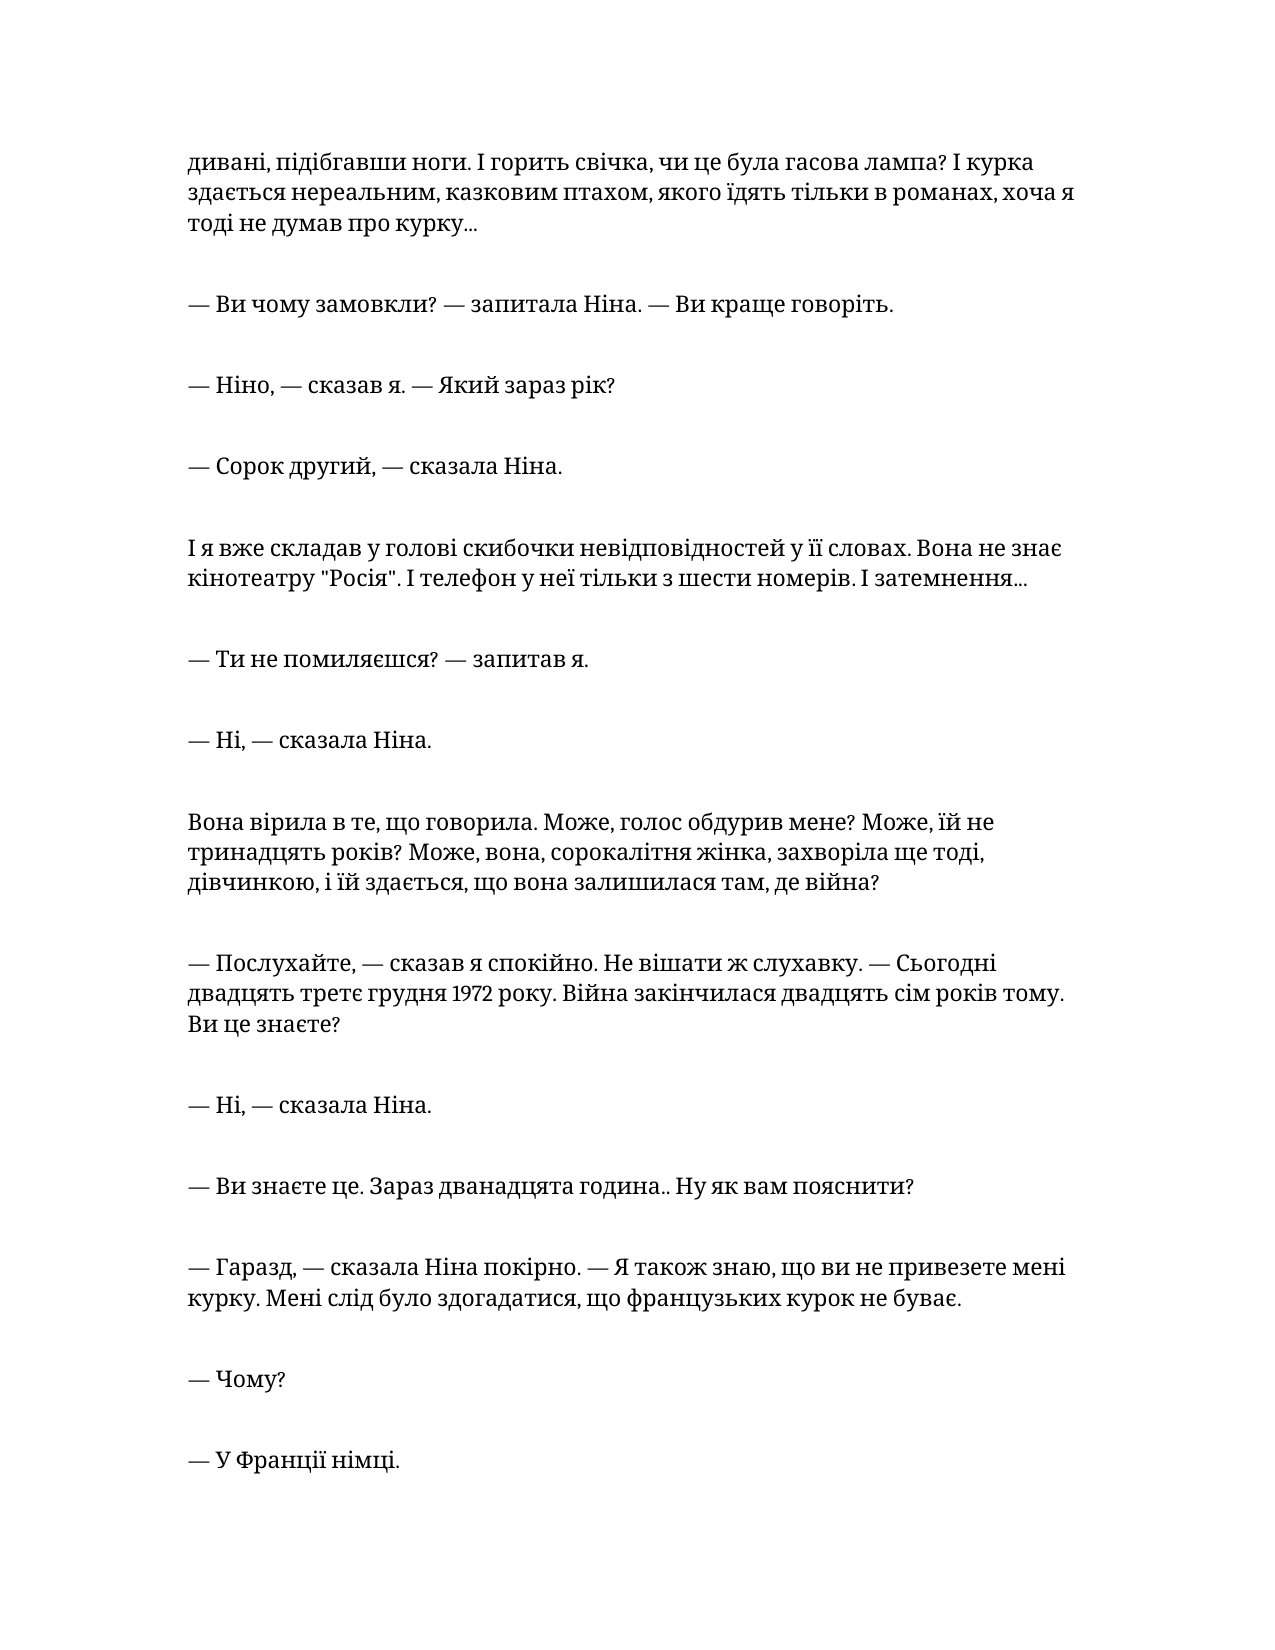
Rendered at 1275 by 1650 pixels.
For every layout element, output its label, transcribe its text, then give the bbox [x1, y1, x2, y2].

text — Ви знаєте це. Зараз дванадцята година.. Ну як вам пояснити? [187, 1144, 1087, 1200]
text Вона вірила в те, що говорила. Може, голос обдурив мене? Може, їй не тринадцять років? Може, вона, сорокалітня жінка, захворіла ще тоді, дівчинкою, і їй здається, що вона залишилася там, де війна? [187, 779, 1087, 896]
text — Гаразд, — сказала Ніна покірно. — Я також знаю, що ви не привезете мені курку. Мені слід було здогадатися, що французьких курок не буває. [187, 1225, 1087, 1312]
text — Чому? [187, 1336, 1087, 1393]
text — Ніно, — сказав я. — Який зараз рік? [187, 343, 1087, 399]
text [187, 150, 1087, 237]
text — Ні, — сказала Ніна. [187, 698, 1087, 754]
text — Ви чому замовкли? — запитала Ніна. — Ви краще говоріть. [187, 261, 1087, 318]
text — Ні, — сказала Ніна. [187, 1062, 1087, 1119]
text — У Франції німці. [187, 1418, 1087, 1474]
text — Сорок другий, — сказала Ніна. [187, 424, 1087, 481]
text І я вже складав у голові скибочки невідповідностей у її словах. Вона не знає кінотеатру "Росія". І телефон у неї тільки з шести номерів. І затемнення... [187, 505, 1087, 592]
text — Послухайте, — сказав я спокійно. Не вішати ж слухавку. — Сьогодні двадцять третє грудня 1972 року. Війна закінчилася двадцять сім років тому. Ви це знаєте? [187, 921, 1087, 1038]
text — Ти не помиляєшся? — запитав я. [187, 617, 1087, 673]
